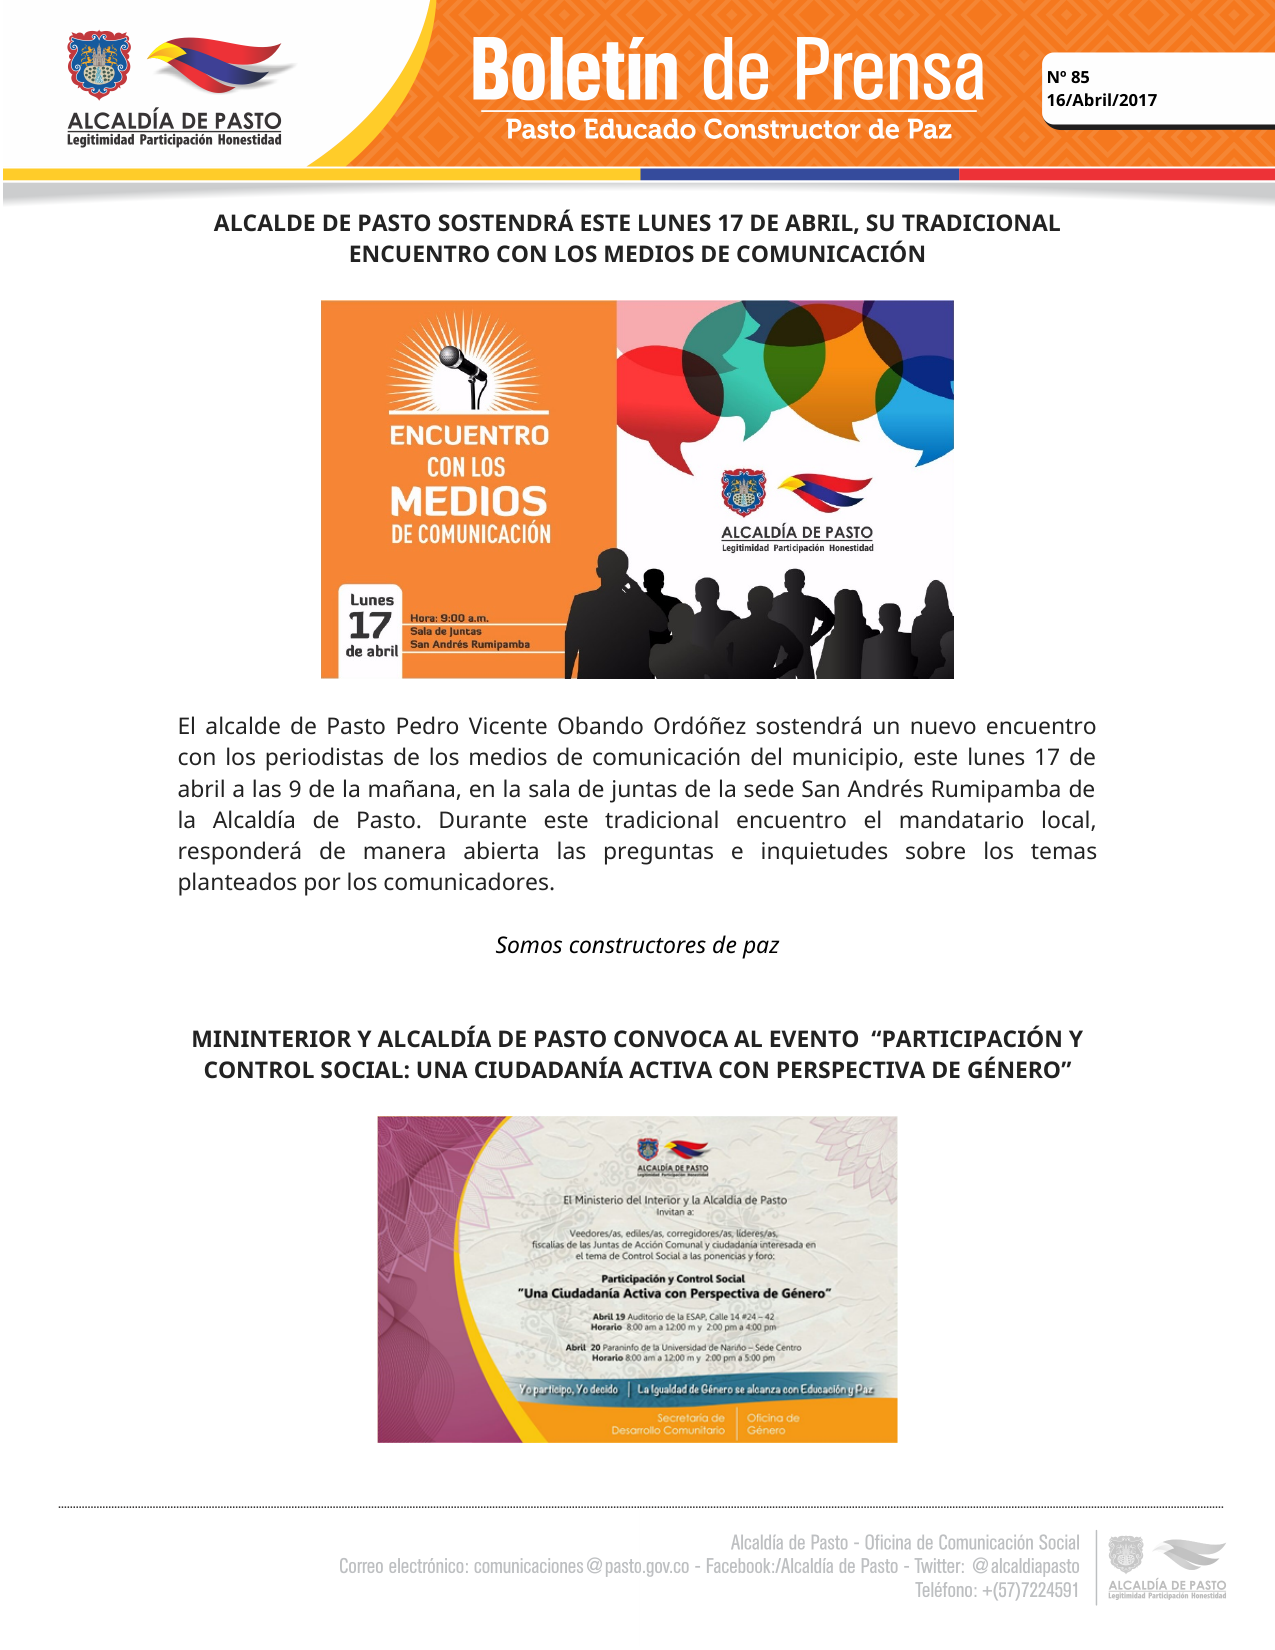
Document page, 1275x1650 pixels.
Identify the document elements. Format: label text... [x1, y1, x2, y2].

text ALCALDE DE PASTO SOSTENDRÁ ESTE LUNES 17 DE ABRIL, SU TRADICIONAL ENCUENTRO CON LOS MEDIOS DE COMUNICACIÓN [177, 207, 1098, 269]
text Somos constructores de paz [177, 929, 1098, 960]
text El alcalde de Pasto Pedro Vicente Obando Ordóñez sostendrá un nuevo encuentro con los periodistas de los medios de comunicación del municipio, este lunes 17 de abril a las 9 de la mañana, en la sala de juntas de la sede San Andrés Rumipamba de la Alcaldía de Pasto. Durante este tradicional encuentro el mandatario local, responderá de manera abierta las preguntas e inquietudes sobre los temas planteados por los comunicadores. [177, 710, 1098, 898]
picture [377, 1116, 898, 1443]
picture [321, 300, 954, 679]
picture [3, 0, 1275, 207]
picture [3, 1502, 1275, 1646]
text MININTERIOR Y ALCALDÍA DE PASTO CONVOCA AL EVENTO “PARTICIPACIÓN Y CONTROL SOCIAL: UNA CIUDADANÍA ACTIVA CON PERSPECTIVA DE GÉNERO” [177, 1023, 1098, 1085]
